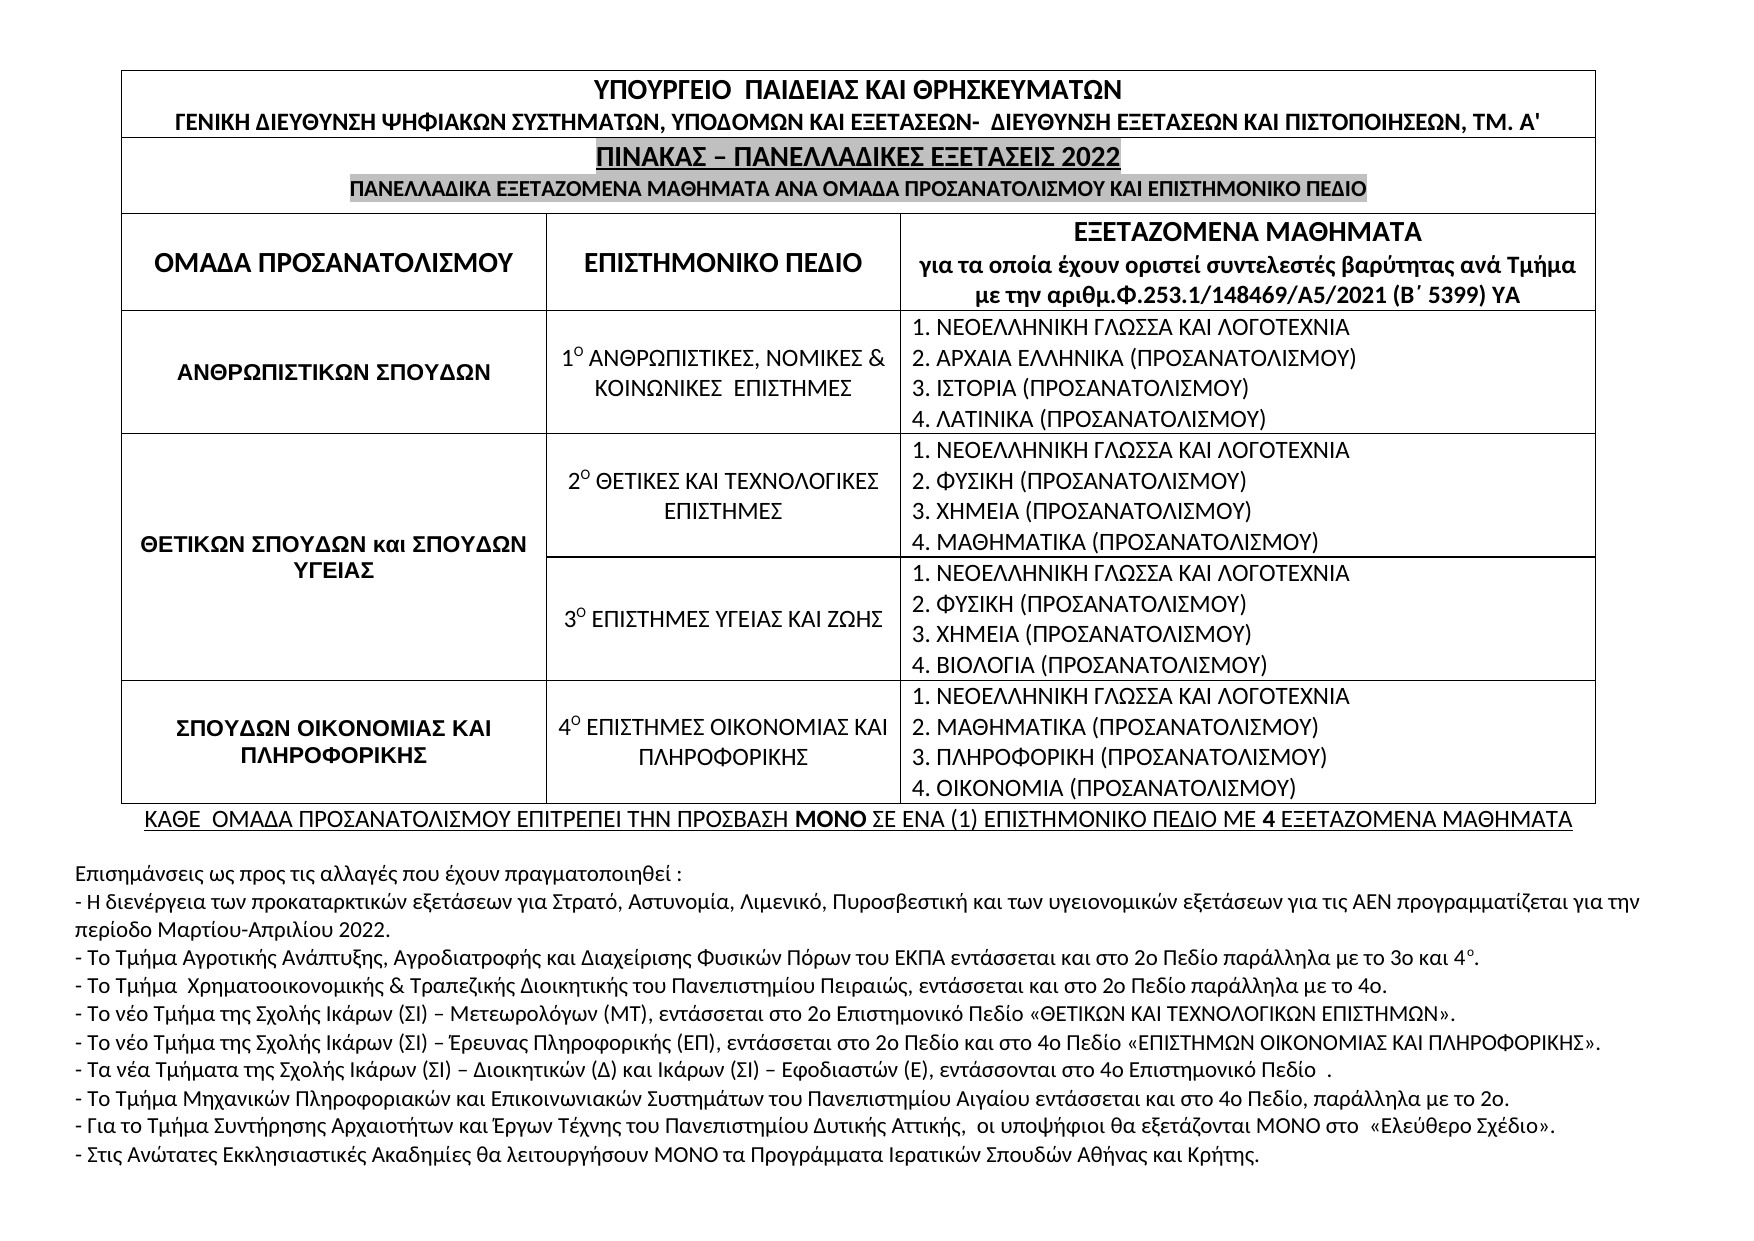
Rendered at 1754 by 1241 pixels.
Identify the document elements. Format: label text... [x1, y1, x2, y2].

table_cell 1Ο ΑΝΘΡΩΠΙΣΤΙΚΕΣ, ΝΟΜΙΚΕΣ & ΚΟΙΝΩΝΙΚΕΣ ΕΠΙΣΤΗΜΕΣ [547, 311, 900, 433]
text - Το νέο Τμήμα της Σχολής Ικάρων (ΣΙ) – Έρευνας Πληροφορικής (ΕΠ), εντάσσεται στο 2ο Πεδίο και στο 4ο Πεδίο «ΕΠΙΣΤΗΜΩΝ ΟΙΚΟΝΟΜΙΑΣ ΚΑΙ ΠΛΗΡΟΦΟΡΙΚΗΣ». [75, 1028, 1642, 1056]
table_cell 4Ο ΕΠΙΣΤΗΜΕΣ ΟΙΚΟΝΟΜΙΑΣ ΚΑΙ ΠΛΗΡΟΦΟΡΙΚΗΣ [547, 681, 900, 803]
table_cell ΘΕΤΙΚΩΝ ΣΠΟΥΔΩΝ και ΣΠΟΥΔΩΝ ΥΓΕΙΑΣ [122, 434, 546, 679]
table_header ΥΠΟΥΡΓΕΙΟ ΠΑΙΔΕΙΑΣ ΚΑΙ ΘΡΗΣΚΕΥΜΑΤΩΝ ΓΕΝΙΚΗ ΔΙΕΥΘΥΝΣΗ ΨΗΦΙΑΚΩΝ ΣΥΣΤΗΜΑΤΩΝ, ΥΠΟΔΟΜΩΝ ΚΑΙ ΕΞΕΤΑΣΕΩΝ- ΔΙΕΥΘΥΝΣΗ ΕΞΕΤΑΣΕΩΝ ΚΑΙ ΠΙΣΤΟΠΟΙΗΣΕΩΝ, ΤΜ. Α' [122, 71, 1595, 137]
table_cell 1. ΝΕΟΕΛΛΗΝΙΚΗ ΓΛΩΣΣΑ ΚΑΙ ΛΟΓΟΤΕΧΝΙΑ 2. ΦΥΣΙΚΗ (ΠΡΟΣΑΝΑΤΟΛΙΣΜΟΥ) 3. ΧΗΜΕΙΑ (ΠΡΟΣΑΝΑΤΟΛΙΣΜΟΥ) 4. ΜΑΘΗΜΑΤΙΚΑ (ΠΡΟΣΑΝΑΤΟΛΙΣΜΟΥ) [901, 434, 1595, 556]
table_cell 1. ΝΕΟΕΛΛΗΝΙΚΗ ΓΛΩΣΣΑ ΚΑΙ ΛΟΓΟΤΕΧΝΙΑ 2. ΜΑΘΗΜΑΤΙΚΑ (ΠΡΟΣΑΝΑΤΟΛΙΣΜΟΥ) 3. ΠΛΗΡΟΦΟΡΙΚΗ (ΠΡΟΣΑΝΑΤΟΛΙΣΜΟΥ) 4. ΟΙΚΟΝΟΜΙΑ (ΠΡΟΣΑΝΑΤΟΛΙΣΜΟΥ) [901, 681, 1595, 803]
table_cell 2Ο ΘΕΤΙΚΕΣ ΚΑΙ ΤΕΧΝΟΛΟΓΙΚΕΣ ΕΠΙΣΤΗΜΕΣ [547, 434, 900, 556]
text - Η διενέργεια των προκαταρκτικών εξετάσεων για Στρατό, Αστυνομία, Λιμενικό, Πυροσβεστική και των υγειονομικών εξετάσεων για τις ΑΕΝ προγραμματίζεται για την περίοδο Μαρτίου-Απριλίου 2022. [75, 887, 1642, 943]
table_cell ΑΝΘΡΩΠΙΣΤΙΚΩΝ ΣΠΟΥΔΩΝ [122, 311, 546, 433]
text - Το Τμήμα Μηχανικών Πληροφοριακών και Επικοινωνιακών Συστημάτων του Πανεπιστημίου Αιγαίου εντάσσεται και στο 4ο Πεδίο, παράλληλα με το 2ο. [75, 1084, 1642, 1112]
text ΚΑΘΕ ΟΜΑΔΑ ΠΡΟΣΑΝΑΤΟΛΙΣΜΟΥ ΕΠΙΤΡΕΠΕΙ ΤΗΝ ΠΡΟΣΒΑΣΗ ΜΟΝΟ ΣΕ ΕΝΑ (1) ΕΠΙΣΤΗΜΟΝΙΚΟ ΠΕΔΙΟ ΜΕ 4 ΕΞΕΤΑΖΟΜΕΝΑ ΜΑΘΗΜΑΤΑ [75, 804, 1642, 834]
text - Το νέο Τμήμα της Σχολής Ικάρων (ΣΙ) – Μετεωρολόγων (ΜΤ), εντάσσεται στο 2ο Επιστημονικό Πεδίο «ΘΕΤΙΚΩΝ ΚΑΙ ΤΕΧΝΟΛΟΓΙΚΩΝ ΕΠΙΣΤΗΜΩΝ». [75, 999, 1642, 1028]
table_cell ΕΠΙΣΤΗΜΟΝΙΚΟ ΠΕΔΙΟ [547, 214, 900, 310]
text - Για το Τμήμα Συντήρησης Αρχαιοτήτων και Έργων Τέχνης του Πανεπιστημίου Δυτικής Αττικής, οι υποψήφιοι θα εξετάζονται ΜΟΝΟ στο «Ελεύθερο Σχέδιο». [75, 1112, 1642, 1140]
text - Το Τμήμα Χρηματοοικονομικής & Τραπεζικής Διοικητικής του Πανεπιστημίου Πειραιώς, εντάσσεται και στο 2ο Πεδίο παράλληλα με το 4ο. [75, 972, 1642, 999]
table_cell ΣΠΟΥΔΩΝ ΟΙΚΟΝΟΜΙΑΣ ΚΑΙ ΠΛΗΡΟΦΟΡΙΚΗΣ [122, 681, 546, 803]
text - Τα νέα Τμήματα της Σχολής Ικάρων (ΣΙ) – Διοικητικών (Δ) και Ικάρων (ΣΙ) – Εφοδιαστών (Ε), εντάσσονται στο 4ο Επιστημονικό Πεδίο . [75, 1056, 1642, 1084]
table_cell ΕΞΕΤΑΖΟΜΕΝΑ ΜΑΘΗΜΑΤΑ για τα οποία έχουν οριστεί συντελεστές βαρύτητας ανά Τμήμα με την αριθμ.Φ.253.1/148469/Α5/2021 (Β΄ 5399) ΥΑ [901, 214, 1595, 310]
table_cell 3Ο ΕΠΙΣΤΗΜΕΣ ΥΓΕΙΑΣ ΚΑΙ ΖΩΗΣ [547, 558, 900, 679]
table_cell 1. ΝΕΟΕΛΛΗΝΙΚΗ ΓΛΩΣΣΑ ΚΑΙ ΛΟΓΟΤΕΧΝΙΑ 2. ΑΡΧΑΙΑ ΕΛΛΗΝΙΚΑ (ΠΡΟΣΑΝΑΤΟΛΙΣΜΟΥ) 3. ΙΣΤΟΡΙΑ (ΠΡΟΣΑΝΑΤΟΛΙΣΜΟΥ) 4. ΛΑΤΙΝΙΚΑ (ΠΡΟΣΑΝΑΤΟΛΙΣΜΟΥ) [901, 311, 1595, 433]
text - Στις Ανώτατες Εκκλησιαστικές Ακαδημίες θα λειτουργήσουν ΜΟΝΟ τα Προγράμματα Ιερατικών Σπουδών Αθήνας και Κρήτης. [75, 1140, 1642, 1168]
table_cell ΠΙΝΑΚΑΣ – ΠΑΝΕΛΛΑΔΙΚΕΣ ΕΞΕΤΑΣΕΙΣ 2022 ΠΑΝΕΛΛΑΔΙΚΑ ΕΞΕΤΑΖΟΜΕΝΑ ΜΑΘΗΜΑΤΑ ΑΝΑ ΟΜΑΔΑ ΠΡΟΣΑΝΑΤΟΛΙΣΜΟΥ ΚΑΙ ΕΠΙΣΤΗΜΟΝΙΚΟ ΠΕΔΙΟ [122, 138, 1595, 212]
text Επισημάνσεις ως προς τις αλλαγές που έχουν πραγματοποιηθεί : [75, 859, 1642, 887]
table_cell ΟΜΑΔΑ ΠΡΟΣΑΝΑΤΟΛΙΣΜΟΥ [122, 214, 546, 310]
table_cell 1. ΝΕΟΕΛΛΗΝΙΚΗ ΓΛΩΣΣΑ ΚΑΙ ΛΟΓΟΤΕΧΝΙΑ 2. ΦΥΣΙΚΗ (ΠΡΟΣΑΝΑΤΟΛΙΣΜΟΥ) 3. ΧΗΜΕΙΑ (ΠΡΟΣΑΝΑΤΟΛΙΣΜΟΥ) 4. ΒΙΟΛΟΓΙΑ (ΠΡΟΣΑΝΑΤΟΛΙΣΜΟΥ) [901, 558, 1595, 679]
text - Το Τμήμα Αγροτικής Ανάπτυξης, Αγροδιατροφής και Διαχείρισης Φυσικών Πόρων του ΕΚΠΑ εντάσσεται και στο 2ο Πεδίο παράλληλα με το 3ο και 4ο. [75, 943, 1642, 972]
